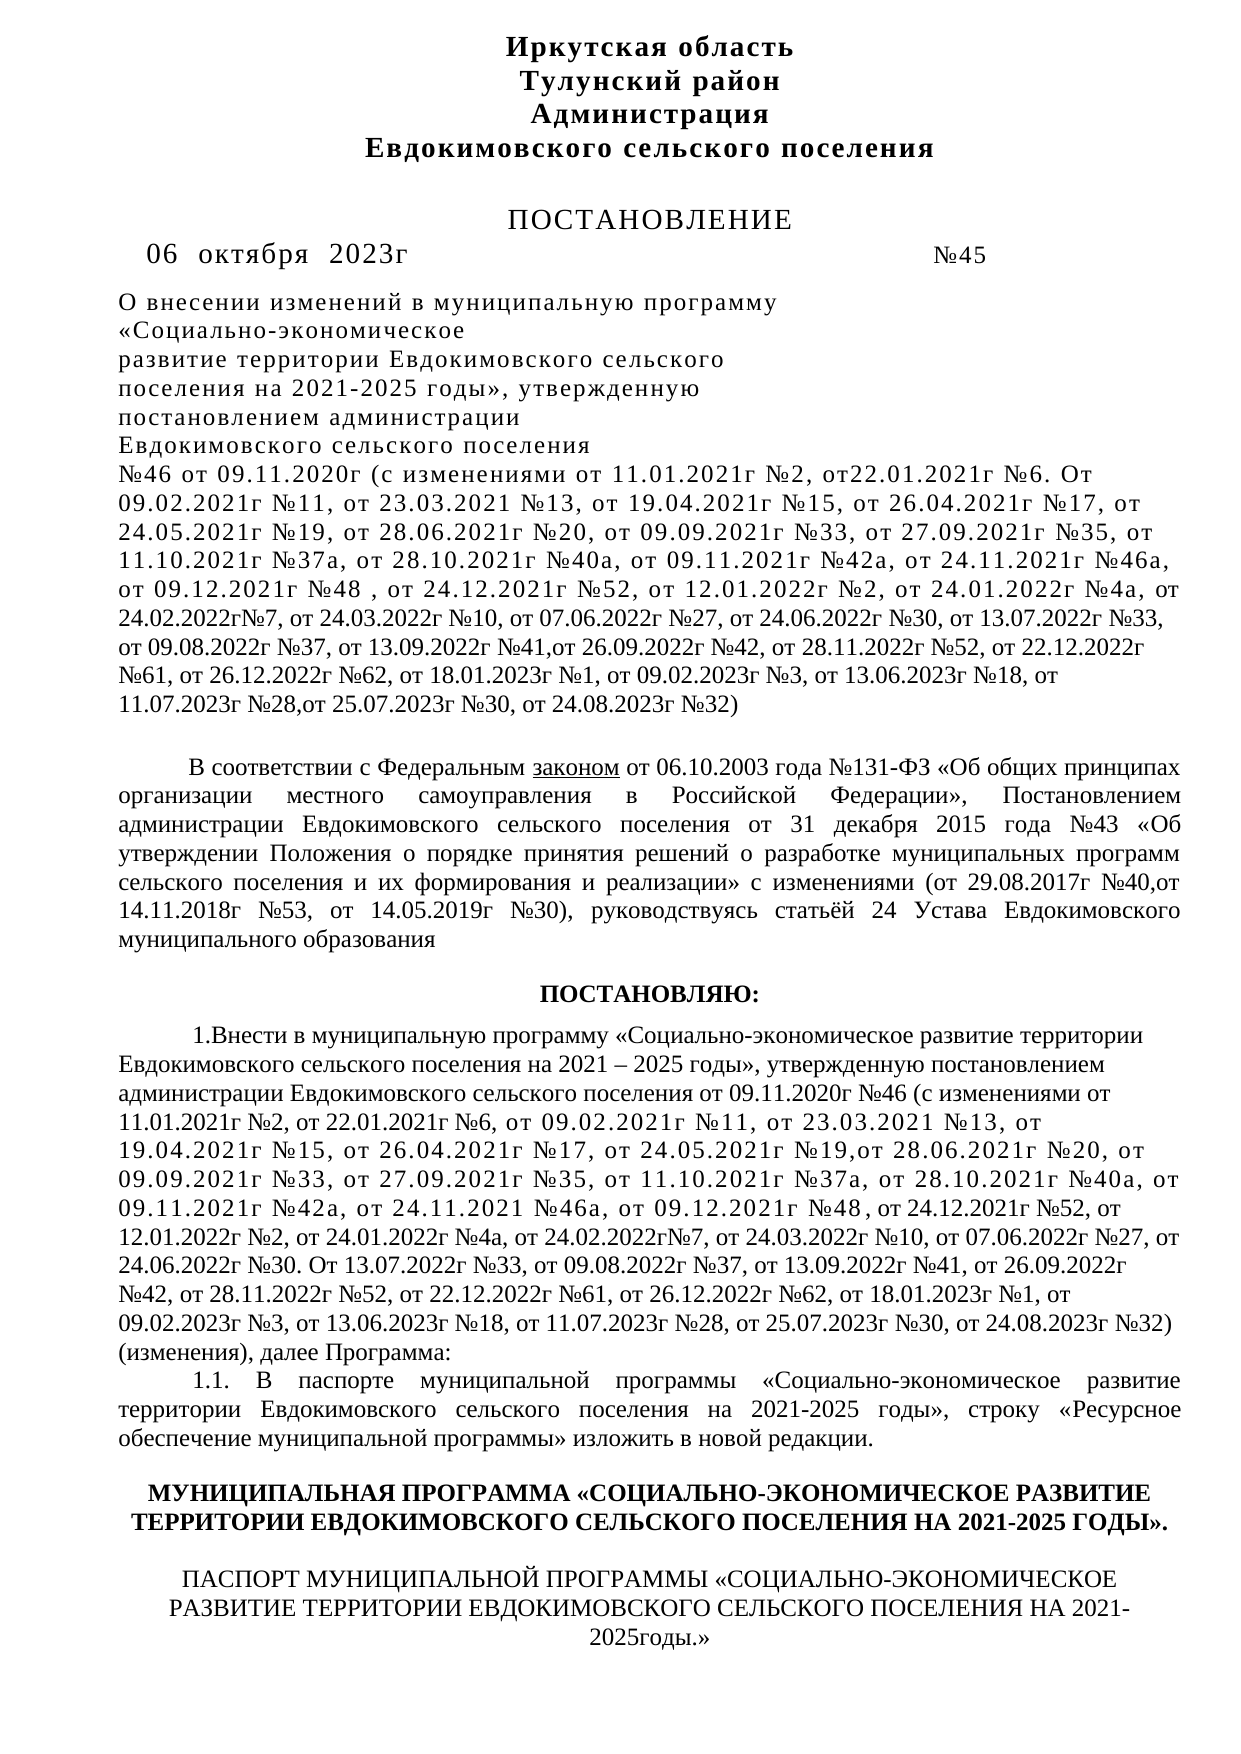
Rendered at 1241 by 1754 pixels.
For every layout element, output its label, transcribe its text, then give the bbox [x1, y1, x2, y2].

text «Социально-экономическое [118, 316, 1181, 344]
text ПАСПОРТ МУНИЦИПАЛЬНОЙ ПРОГРАММЫ «СОЦИАЛЬНО-ЭКОНОМИЧЕСКОЕ РАЗВИТИЕ ТЕРРИТОРИИ ЕВДОКИМОВСКОГО СЕЛЬСКОГО ПОСЕЛЕНИЯ НА 2021-2025годы.» [118, 1564, 1181, 1651]
text развитие территории Евдокимовского сельского [118, 344, 1181, 373]
text постановлением администрации [118, 402, 1181, 431]
text Евдокимовского сельского поселения [118, 130, 1181, 164]
text МУНИЦИПАЛЬНАЯ ПРОГРАММА «СОЦИАЛЬНО-ЭКОНОМИЧЕСКОЕ РАЗВИТИЕ ТЕРРИТОРИИ ЕВДОКИМОВСКОГО СЕЛЬСКОГО ПОСЕЛЕНИЯ НА 2021-2025 ГОДЫ». [118, 1478, 1181, 1536]
text Евдокимовского сельского поселения [118, 431, 1181, 459]
text В соответствии с Федеральным законом от 06.10.2003 года №131-ФЗ «Об общих принципах организации местного самоуправления в Российской Федерации», Постановлением администрации Евдокимовского сельского поселения от 31 декабря 2015 года №43 «Об утверждении Положения о порядке принятия решений о разработке муниципальных программ сельского поселения и их формирования и реализации» с изменениями (от 29.08.2017г №40,от 14.11.2018г №53, от 14.05.2019г №30), руководствуясь статьёй 24 Устава Евдокимовского муниципального образования [118, 752, 1181, 953]
text ПОСТАНОВЛЯЮ: [118, 979, 1181, 1008]
text №46 от 09.11.2020г (с изменениями от 11.01.2021г №2, от22.01.2021г №6. От 09.02.2021г №11, от 23.03.2021 №13, от 19.04.2021г №15, от 26.04.2021г №17, от 24.05.2021г №19, от 28.06.2021г №20, от 09.09.2021г №33, от 27.09.2021г №35, от 11.10.2021г №37а, от 28.10.2021г №40а, от 09.11.2021г №42а, от 24.11.2021г №46а, от 09.12.2021г №48 , от 24.12.2021г №52, от 12.01.2022г №2, от 24.01.2022г №4а, от 24.02.2022г№7, от 24.03.2022г №10, от 07.06.2022г №27, от 24.06.2022г №30, от 13.07.2022г №33, от 09.08.2022г №37, от 13.09.2022г №41,от 26.09.2022г №42, от 28.11.2022г №52, от 22.12.2022г №61, от 26.12.2022г №62, от 18.01.2023г №1, от 09.02.2023г №3, от 13.06.2023г №18, от 11.07.2023г №28,от 25.07.2023г №30, от 24.08.2023г №32) [118, 459, 1181, 718]
text Администрация [118, 97, 1181, 130]
text Иркутская область [118, 29, 1181, 63]
text поселения на 2021-2025 годы», утвержденную [118, 373, 1181, 402]
text ПОСТАНОВЛЕНИЕ [118, 202, 1181, 236]
text 1.Внести в муниципальную программу «Социально-экономическое развитие территории Евдокимовского сельского поселения на 2021 – 2025 годы», утвержденную постановлением администрации Евдокимовского сельского поселения от 09.11.2020г №46 (с изменениями от 11.01.2021г №2, от 22.01.2021г №6, от 09.02.2021г №11, от 23.03.2021 №13, от 19.04.2021г №15, от 26.04.2021г №17, от 24.05.2021г №19,от 28.06.2021г №20, от 09.09.2021г №33, от 27.09.2021г №35, от 11.10.2021г №37а, от 28.10.2021г №40а, от 09.11.2021г №42а, от 24.11.2021 №46а, от 09.12.2021г №48, от 24.12.2021г №52, от 12.01.2022г №2, от 24.01.2022г №4а, от 24.02.2022г№7, от 24.03.2022г №10, от 07.06.2022г №27, от 24.06.2022г №30. От 13.07.2022г №33, от 09.08.2022г №37, от 13.09.2022г №41, от 26.09.2022г №42, от 28.11.2022г №52, от 22.12.2022г №61, от 26.12.2022г №62, от 18.01.2023г №1, от 09.02.2023г №3, от 13.06.2023г №18, от 11.07.2023г №28, от 25.07.2023г №30, от 24.08.2023г №32) (изменения), далее Программа: [118, 1020, 1181, 1365]
text Тулунский район [118, 63, 1181, 97]
text 1.1. В паспорте муниципальной программы «Социально-экономическое развитие территории Евдокимовского сельского поселения на 2021-2025 годы», строку «Ресурсное обеспечение муниципальной программы» изложить в новой редакции. [118, 1365, 1181, 1452]
text О внесении изменений в муниципальную программу [118, 287, 1181, 316]
text 06 октября 2023г №45 [118, 236, 1181, 269]
